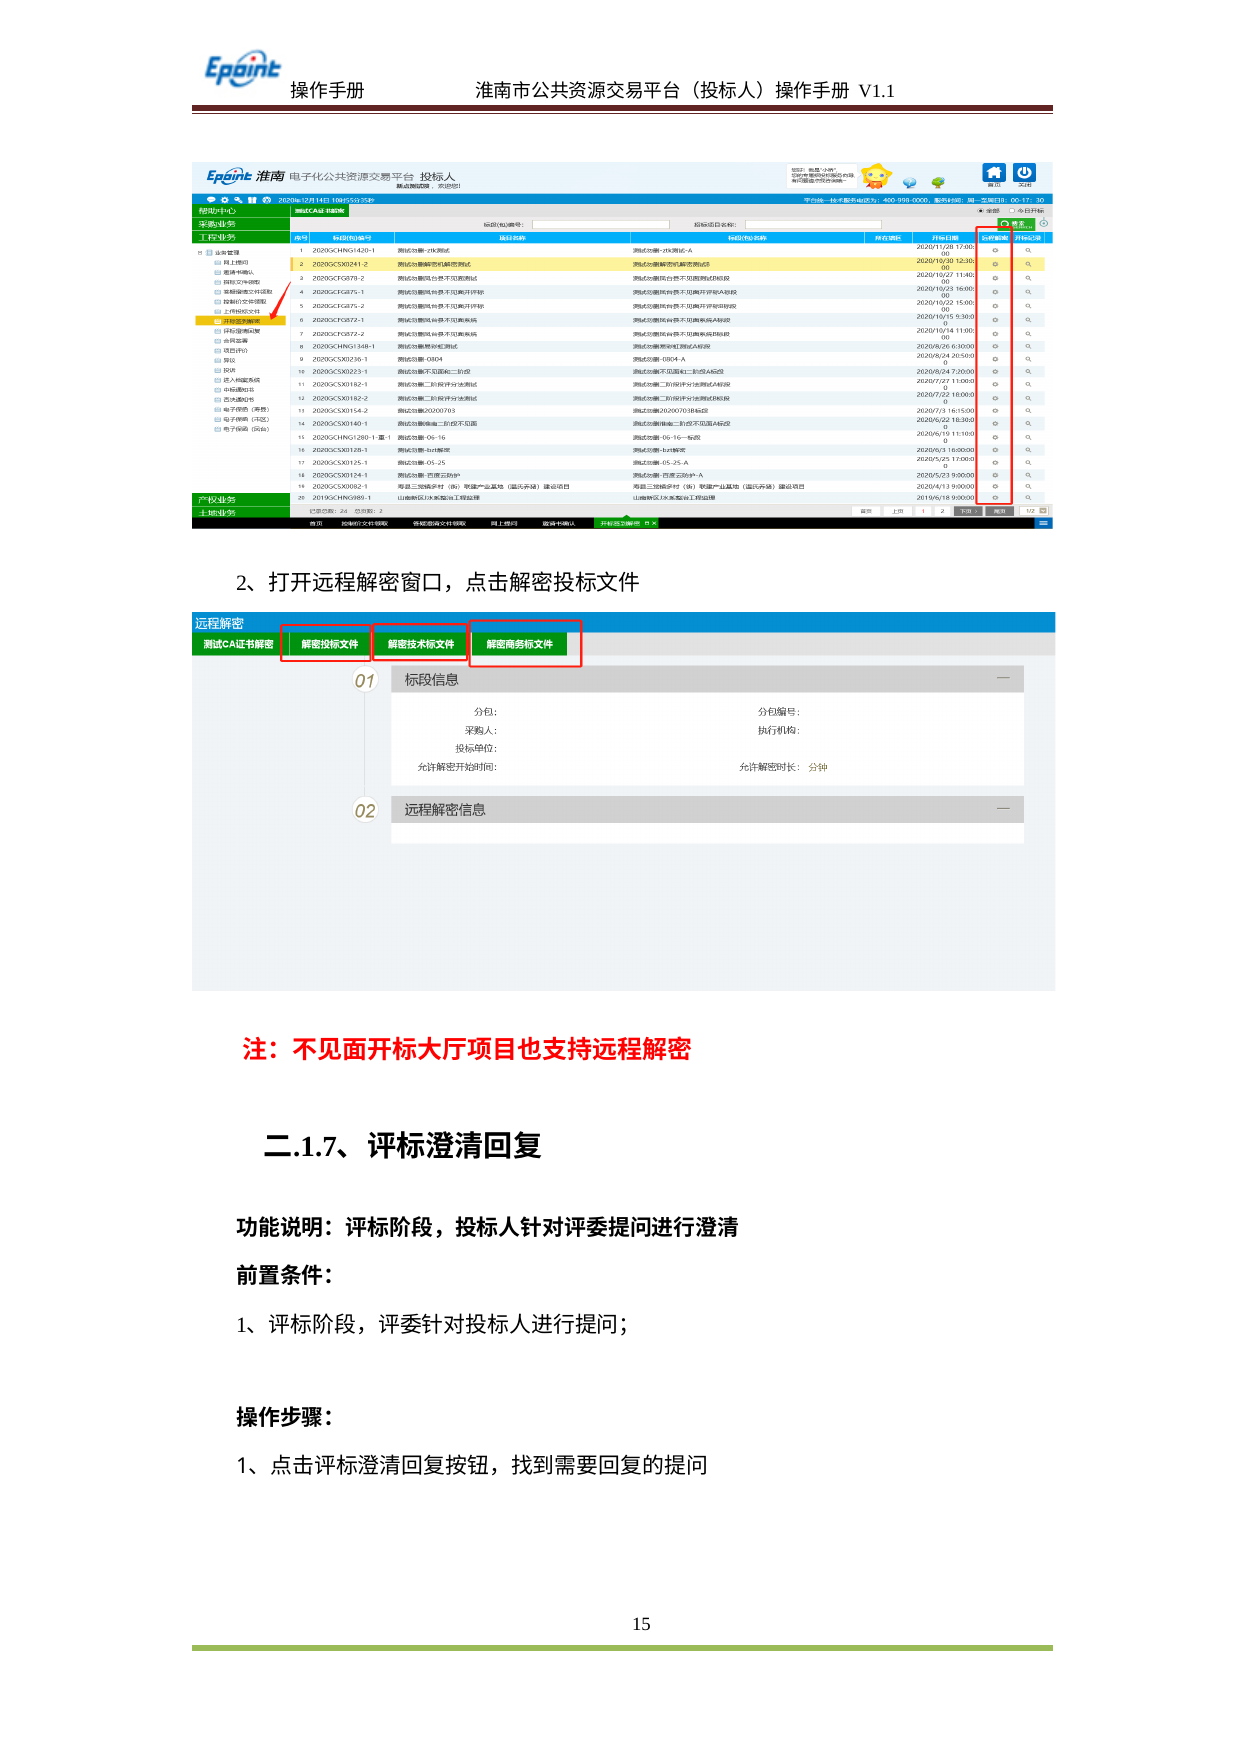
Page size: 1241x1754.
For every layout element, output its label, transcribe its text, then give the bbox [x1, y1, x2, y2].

list 点击评标澄清回复按钮，找到需要回复的提问 [192, 1448, 1053, 1481]
picture [192, 162, 1053, 193]
picture [192, 622, 1056, 991]
picture [221, 619, 231, 627]
picture [192, 197, 1053, 529]
picture [233, 618, 243, 625]
text 注：不见面开标大厅项目也支持远程解密 [192, 1016, 1053, 1081]
text 1、评标阶段，评委针对投标人进行提问； [192, 1306, 1053, 1339]
picture [192, 47, 291, 98]
subtitle 评标澄清回复 [264, 1111, 1053, 1176]
text 功能说明：评标阶段，投标人针对评委提问进行澄清 [192, 1210, 1053, 1242]
text 操作步骤： [192, 1400, 1053, 1432]
list 打开远程解密窗口，点击解密投标文件 [192, 564, 1053, 597]
text 前置条件： [192, 1258, 1053, 1291]
